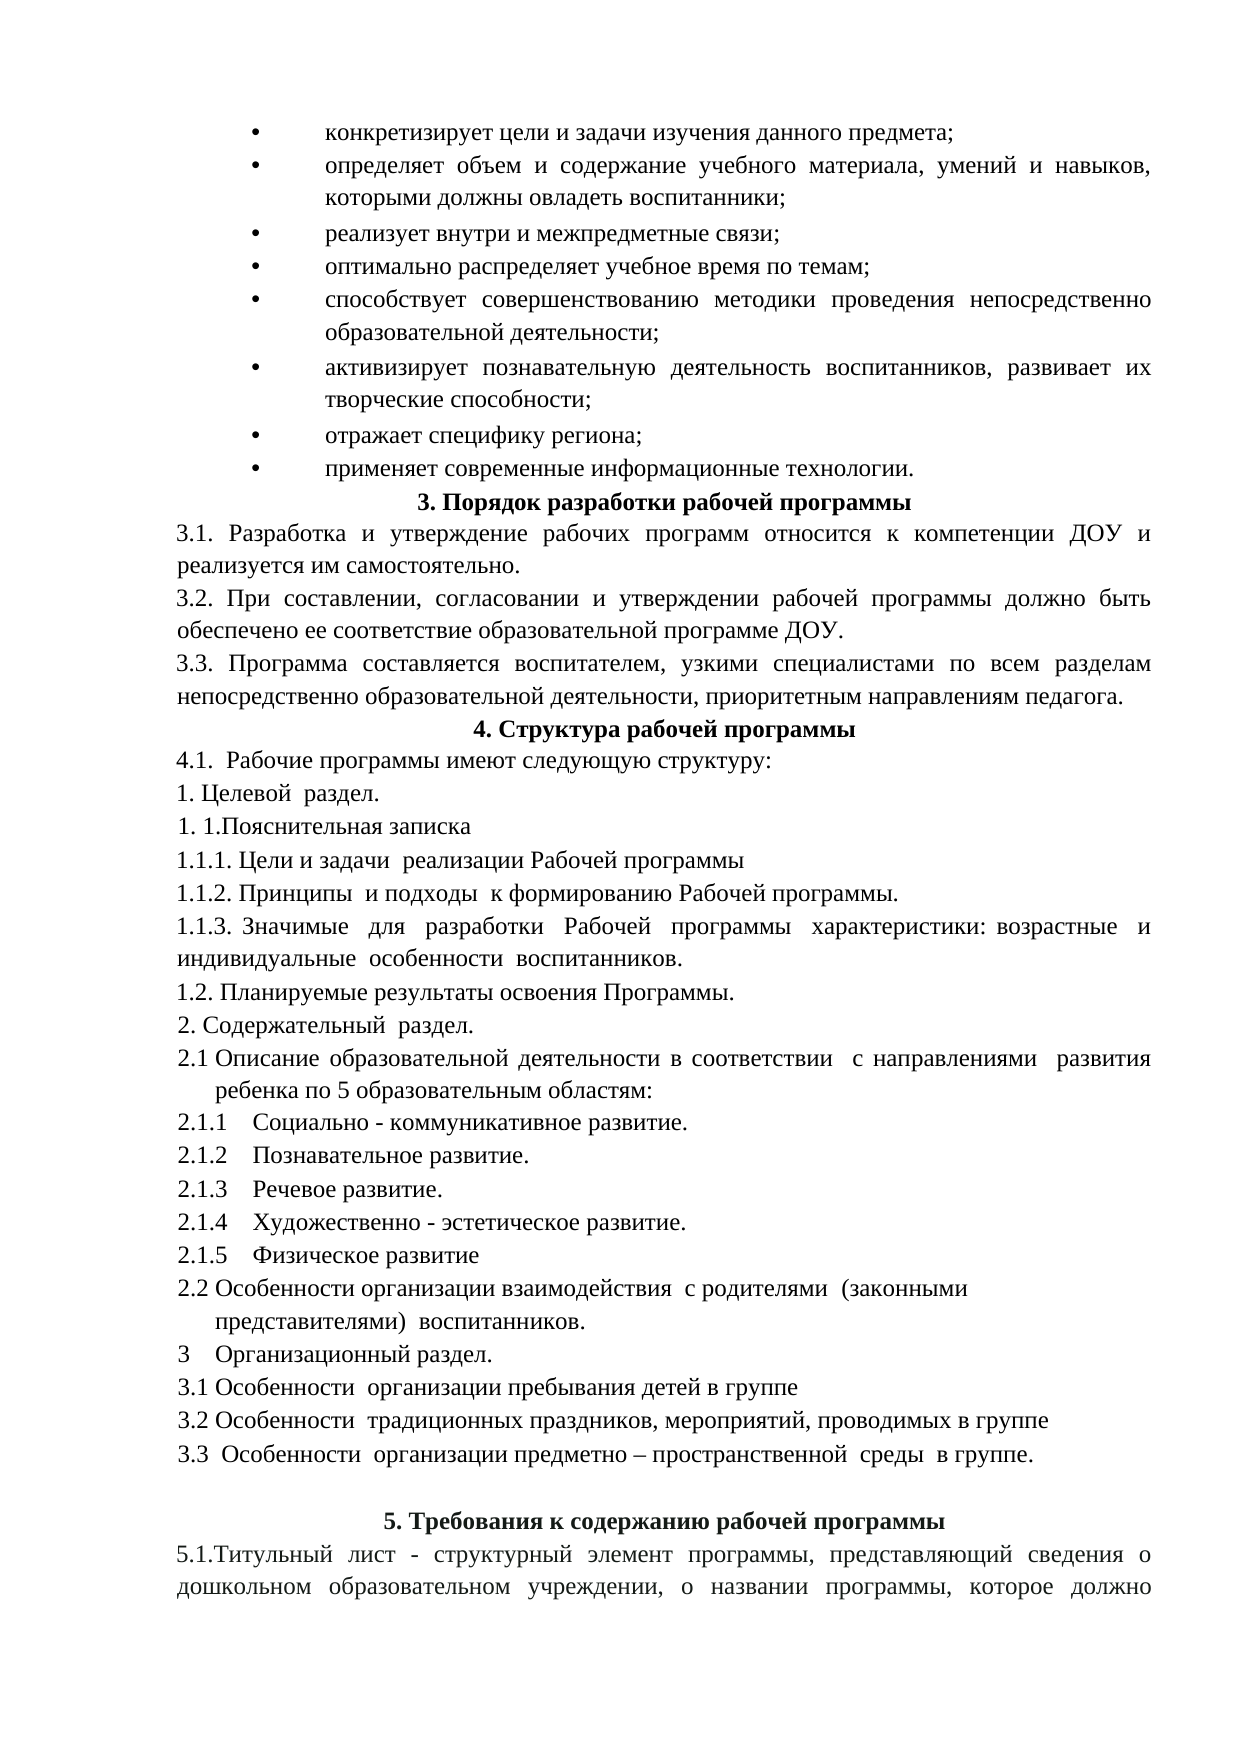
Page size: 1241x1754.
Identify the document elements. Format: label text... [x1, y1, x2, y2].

text 4.1. Рабочие программы имеют следующую структуру: [176, 745, 1152, 774]
list отражает специфику региона; [251, 420, 1152, 449]
text 1.1.2. Принципы и подходы к формированию Рабочей программы. [176, 878, 1152, 907]
text 1.1.3. Значимые для разработки Рабочей программы характеристики: возрастные и индивидуальные особенности воспитанников. [176, 911, 1152, 972]
text 3.3. Программа составляется воспитателем, узкими специалистами по всем разделам непосредственно образовательной деятельности, приоритетным направлениям педагога. [176, 648, 1152, 709]
list Содержательный раздел. [177, 1010, 1152, 1038]
list Речевое развитие. [177, 1174, 1152, 1203]
list Физическое развитие [177, 1240, 1152, 1269]
list Социально - коммуникативное развитие. [177, 1107, 1152, 1136]
list определяет объем и содержание учебного материала, умений и навыков, которыми должны овладеть воспитанники; [251, 150, 1152, 211]
list Описание образовательной деятельности в соответствии с направлениями развития ребенка по 5 образовательным областям: [177, 1043, 1152, 1104]
list Особенности организации пребывания детей в группе [177, 1372, 1152, 1401]
subtitle 5. Требования к содержанию рабочей программы [177, 1506, 1152, 1535]
list Особенности традиционных праздников, мероприятий, проводимых в группе [177, 1405, 1152, 1434]
list Особенности организации взаимодействия с родителями (законными представителями) воспитанников. [177, 1273, 1152, 1334]
list Познавательное развитие. [177, 1141, 1152, 1169]
list оптимально распределяет учебное время по темам; [251, 251, 1152, 280]
list конкретизирует цели и задачи изучения данного предмета; [251, 117, 1152, 146]
list Организационный раздел. [177, 1339, 1152, 1368]
list способствует совершенствованию методики проведения непосредственно образовательной деятельности; [251, 284, 1152, 346]
text 1.1.1. Цели и задачи реализации Рабочей программы [176, 845, 1152, 873]
list активизирует познавательную деятельность воспитанников, развивает их творческие способности; [251, 352, 1152, 413]
subtitle 3. Порядок разработки рабочей программы [177, 487, 1152, 515]
text 1.2. Планируемые результаты освоения Программы. [176, 977, 1152, 1005]
text 3.2. При составлении, согласовании и утверждении рабочей программы должно быть обеспечено ее соответствие образовательной программе ДОУ. [176, 583, 1152, 644]
text 3.1. Разработка и утверждение рабочих программ относится к компетенции ДОУ и реализуется им самостоятельно. [176, 518, 1152, 579]
subtitle 4. Структура рабочей программы [177, 714, 1152, 743]
text 1. Целевой раздел. [176, 778, 1152, 807]
list 1.Пояснительная записка [177, 811, 1152, 840]
list реализует внутри и межпредметные связи; [251, 218, 1152, 247]
list Художественно - эстетическое развитие. [177, 1207, 1152, 1236]
list Особенности организации предметно – пространственной среды в группе. [177, 1439, 1152, 1467]
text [176, 1539, 1152, 1600]
list применяет современные информационные технологии. [251, 453, 1152, 482]
